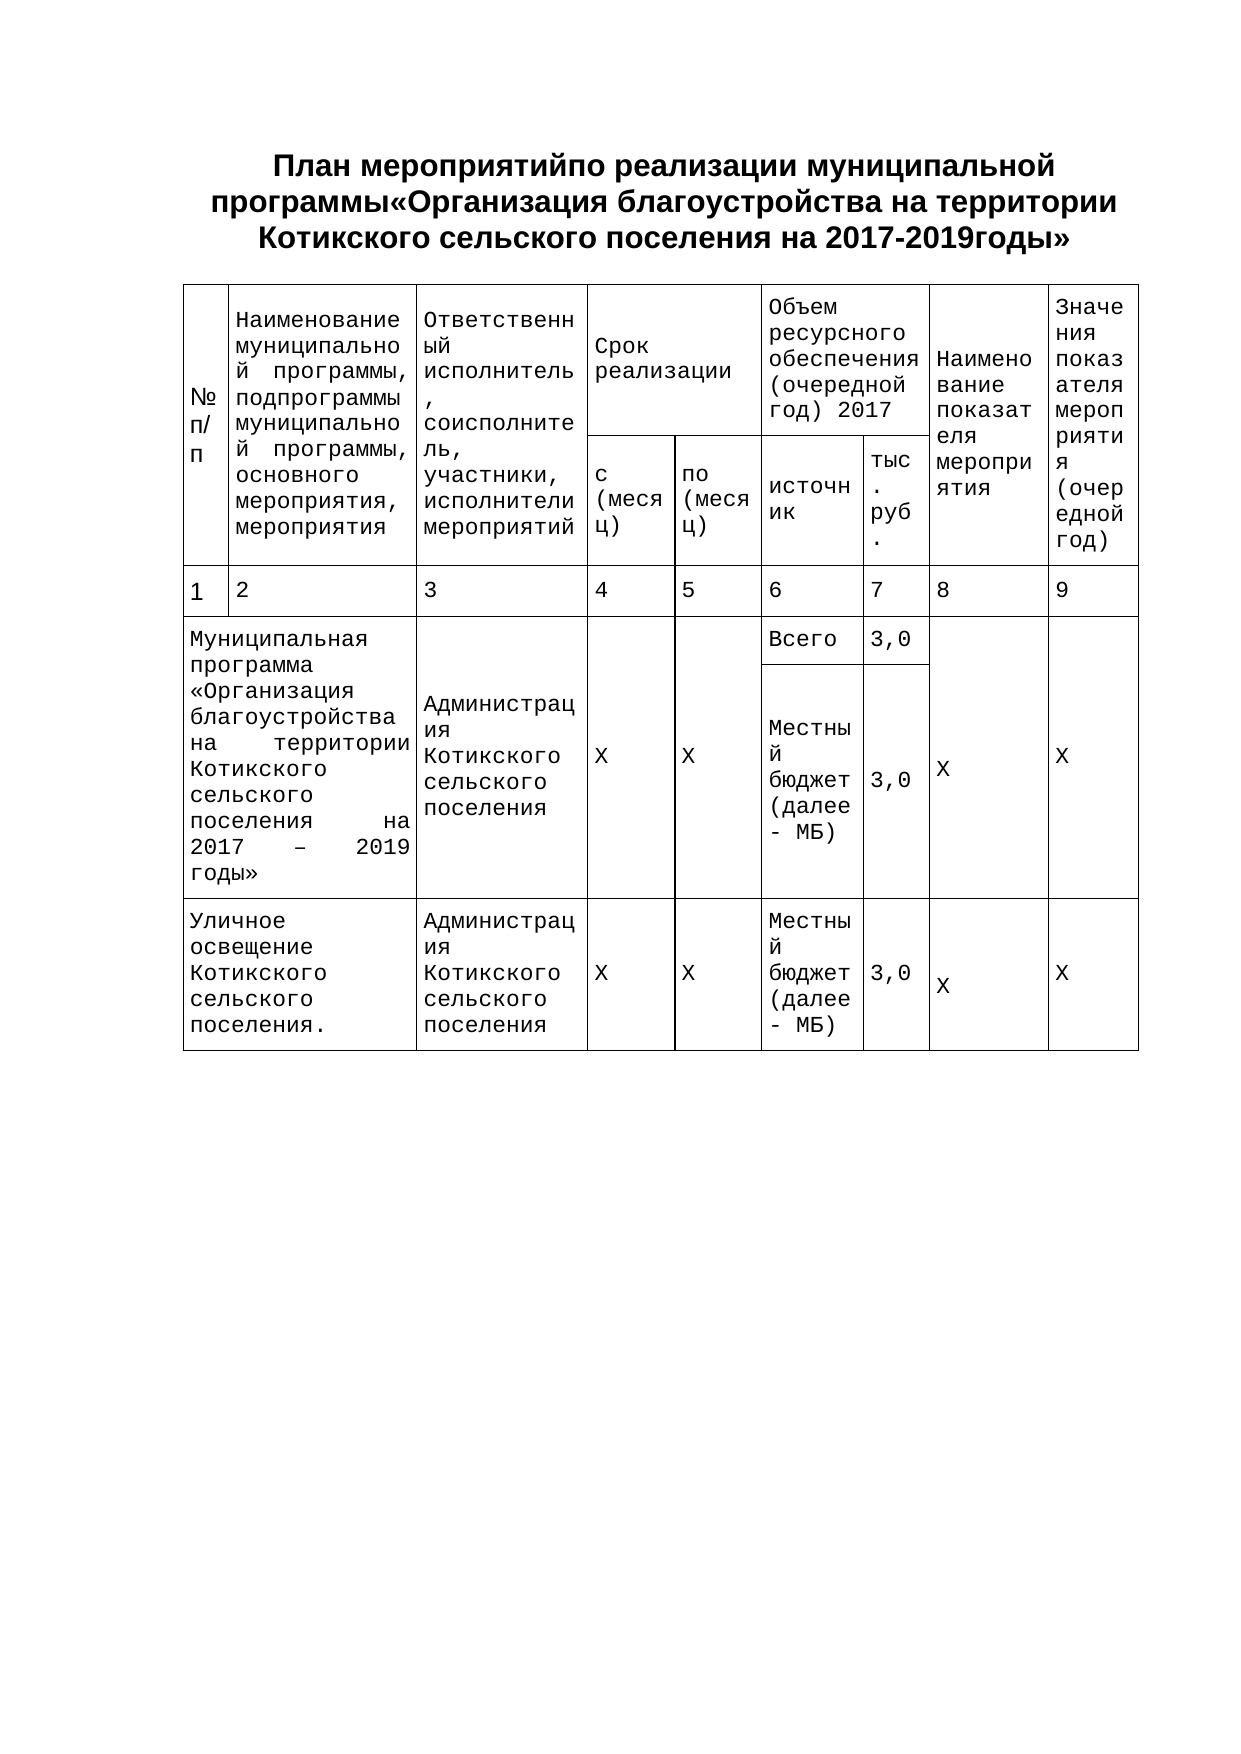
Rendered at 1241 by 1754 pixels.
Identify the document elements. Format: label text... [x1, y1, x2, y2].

table_cell 2 [229, 566, 416, 616]
table_cell 4 [588, 566, 674, 616]
table_cell 5 [676, 566, 761, 616]
table_cell Муниципальная программа «Организация благоустройства на территории Котикского сельского поселения на 2017 – 2019 годы» [184, 617, 416, 898]
table_header Срок реализации [588, 285, 761, 435]
table_cell X [588, 617, 674, 898]
table_header Ответственный исполнитель, соисполнитель, участники, исполнители мероприятий [417, 285, 587, 565]
table_cell X [1049, 617, 1138, 898]
table_cell Администрация Котикского сельского поселения [417, 617, 587, 898]
table_cell Всего [762, 617, 863, 664]
table_cell 3,0 [864, 899, 929, 1050]
table_cell 7 [864, 566, 929, 616]
table_cell тыс. руб. [864, 436, 929, 565]
table_cell Уличное освещение Котикского сельского поселения. [184, 899, 416, 1050]
table_cell X [676, 899, 761, 1050]
table_cell X [676, 617, 761, 898]
table_cell с (месяц) [588, 436, 674, 565]
table_cell Администрация Котикского сельского поселения [417, 899, 587, 1050]
table_cell X [1049, 899, 1138, 1050]
table_cell 3,0 [864, 617, 929, 664]
table_header Значения показателя мероприятия (очередной год) [1049, 285, 1138, 565]
table_cell X [930, 617, 1048, 898]
table_cell Местный бюджет (далее - МБ) [762, 899, 863, 1050]
table_cell 6 [762, 566, 863, 616]
table_cell X [588, 899, 674, 1050]
table_header Наименование муниципальной программы, подпрограммы муниципальной программы, основного мероприятия, мероприятия [229, 285, 416, 565]
table_cell Местный бюджет (далее - МБ) [762, 665, 863, 898]
table_cell 3 [417, 566, 587, 616]
table_cell 3,0 [864, 665, 929, 898]
table_cell источник [762, 436, 863, 565]
table_header Объем ресурсного обеспечения (очередной год) 2017 [762, 285, 929, 435]
text План мероприятийпо реализации муниципальной программы«Организация благоустройства на территории Котикского сельского поселения на 2017-2019годы» [177, 147, 1152, 255]
table_header № п/п [184, 285, 228, 565]
table_cell 8 [930, 566, 1048, 616]
table_cell по (месяц) [676, 436, 761, 565]
table_cell 1 [184, 566, 228, 616]
table_cell 9 [1049, 566, 1138, 616]
table_cell X [930, 899, 1048, 1050]
table_header Наименование показателя мероприятия [930, 285, 1048, 565]
